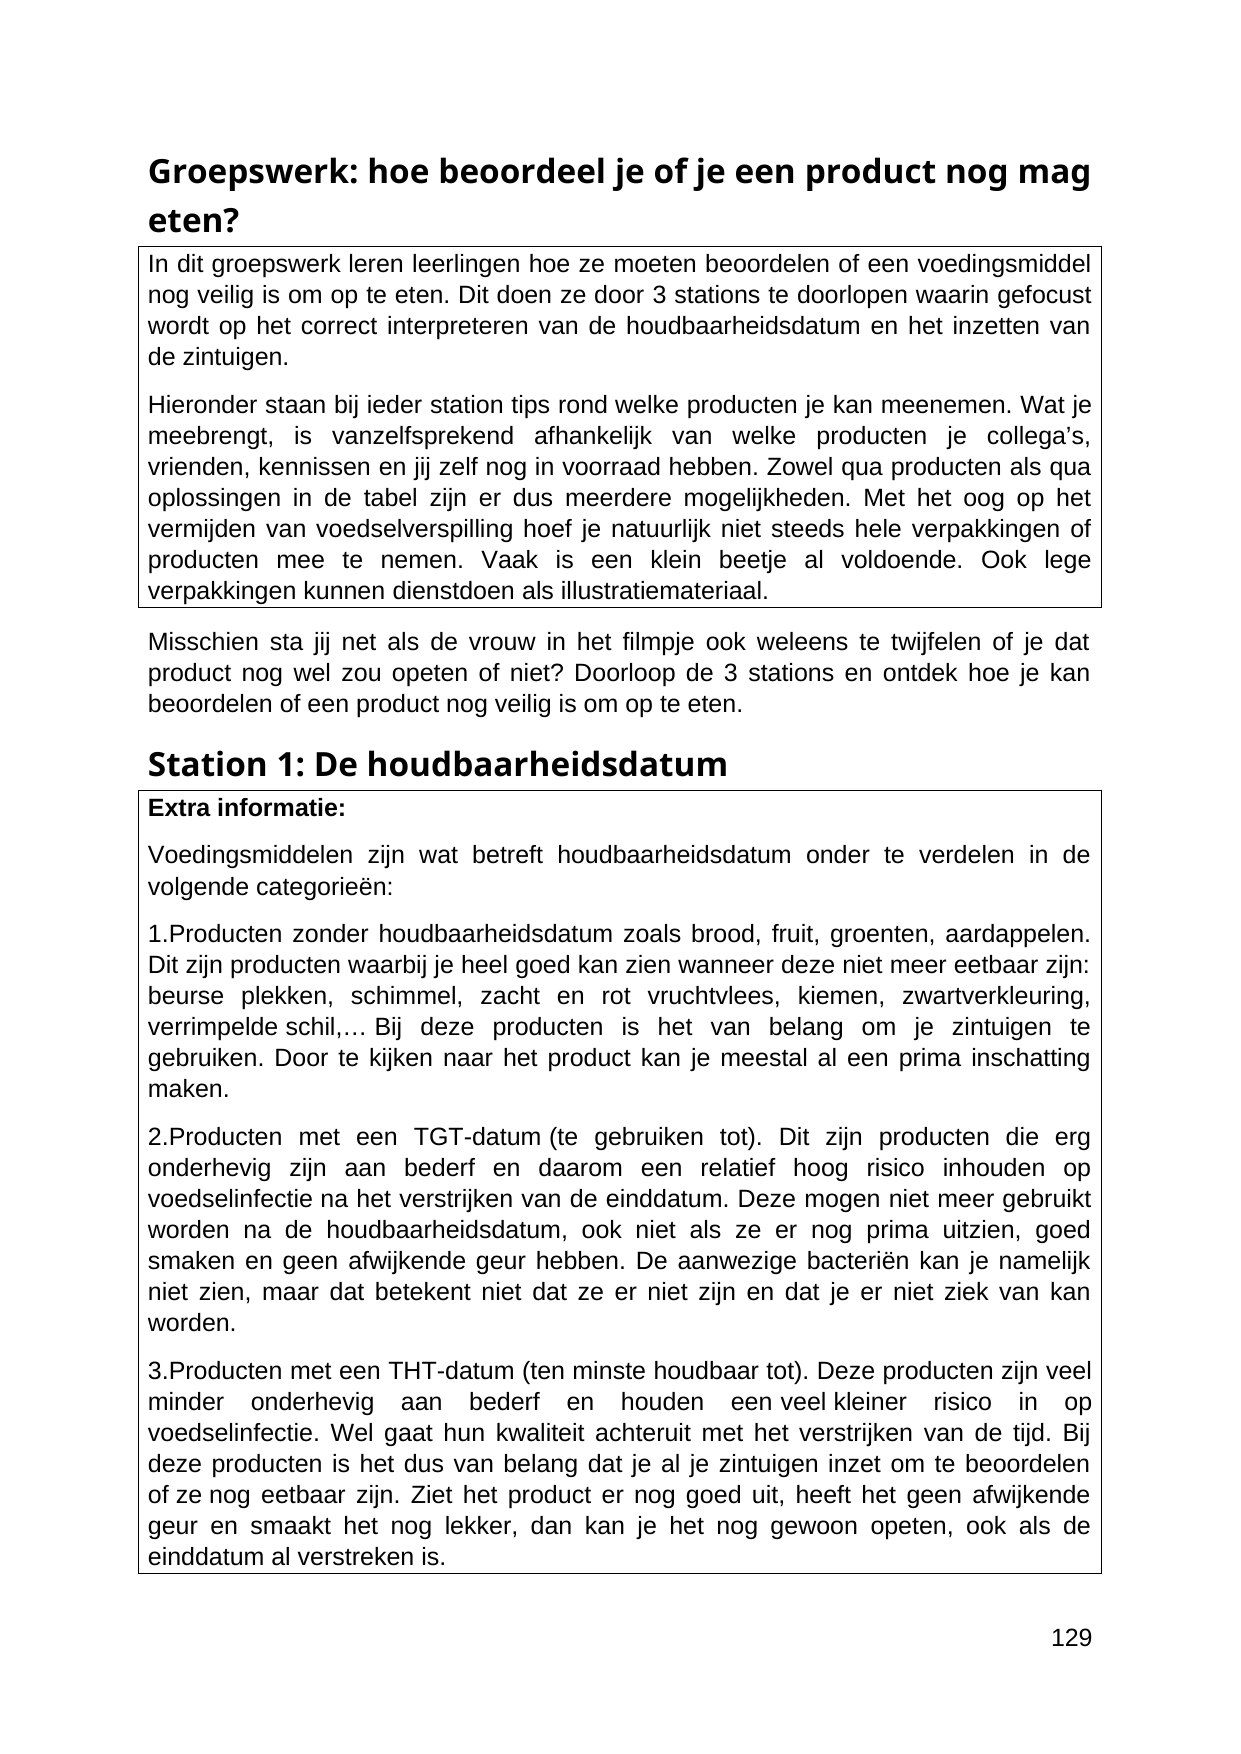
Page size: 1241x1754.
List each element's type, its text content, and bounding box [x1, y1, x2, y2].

text Misschien sta jij net als de vrouw in het filmpje ook weleens te twijfelen of je dat product nog wel zou opeten of niet? Doorloop de 3 stations en ontdek hoe je kan beoordelen of een product nog veilig is om op te eten. [148, 627, 1092, 717]
text 1.Producten zonder houdbaarheidsdatum zoals brood, fruit, groenten, aardappelen. Dit zijn producten waarbij je heel goed kan zien wanneer deze niet meer eetbaar zijn: beurse plekken, schimmel, zacht en rot vruchtvlees, kiemen, zwartverkleuring, verrimpelde schil,… Bij deze producten is het van belang om je zintuigen te gebruiken. Door te kijken naar het product kan je meestal al een prima inschatting maken. [139, 916, 1101, 1103]
text In dit groepswerk leren leerlingen hoe ze moeten beoordelen of een voedingsmiddel nog veilig is om op te eten. Dit doen ze door 3 stations te doorlopen waarin gefocust wordt op het correct interpreteren van de houdbaarheidsdatum en het inzetten van de zintuigen. [139, 247, 1101, 371]
text Extra informatie: [139, 791, 1101, 821]
subtitle Groepswerk: hoe beoordeel je of je een product nog mag eten? [148, 148, 1092, 242]
text Hieronder staan bij ieder station tips rond welke producten je kan meenemen. Wat je meebrengt, is vanzelfsprekend afhankelijk van welke producten je collega’s, vrienden, kennissen en jij zelf nog in voorraad hebben. Zowel qua producten als qua oplossingen in de tabel zijn er dus meerdere mogelijkheden. Met het oog op het vermijden van voedselverspilling hoef je natuurlijk niet steeds hele verpakkingen of producten mee te nemen. Vaak is een klein beetje al voldoende. Ook lege verpakkingen kunnen dienstdoen als illustratiemateriaal. [139, 386, 1101, 607]
subtitle Station 1: De houdbaarheidsdatum [148, 741, 1092, 786]
text Voedingsmiddelen zijn wat betreft houdbaarheidsdatum onder te verdelen in de volgende categorieën: [139, 837, 1101, 900]
text 2.Producten met een TGT-datum (te gebruiken tot). Dit zijn producten die erg onderhevig zijn aan bederf en daarom een relatief hoog risico inhouden op voedselinfectie na het verstrijken van de einddatum. Deze mogen niet meer gebruikt worden na de houdbaarheidsdatum, ook niet als ze er nog prima uitzien, goed smaken en geen afwijkende geur hebben. De aanwezige bacteriën kan je namelijk niet zien, maar dat betekent niet dat ze er niet zijn en dat je er niet ziek van kan worden. [139, 1119, 1101, 1337]
text 3.Producten met een THT-datum (ten minste houdbaar tot). Deze producten zijn veel minder onderhevig aan bederf en houden een veel kleiner risico in op voedselinfectie. Wel gaat hun kwaliteit achteruit met het verstrijken van de tijd. Bij deze producten is het dus van belang dat je al je zintuigen inzet om te beoordelen of ze nog eetbaar zijn. Ziet het product er nog goed uit, heeft het geen afwijkende geur en smaakt het nog lekker, dan kan je het nog gewoon opeten, ook als de einddatum al verstreken is. [139, 1353, 1101, 1573]
